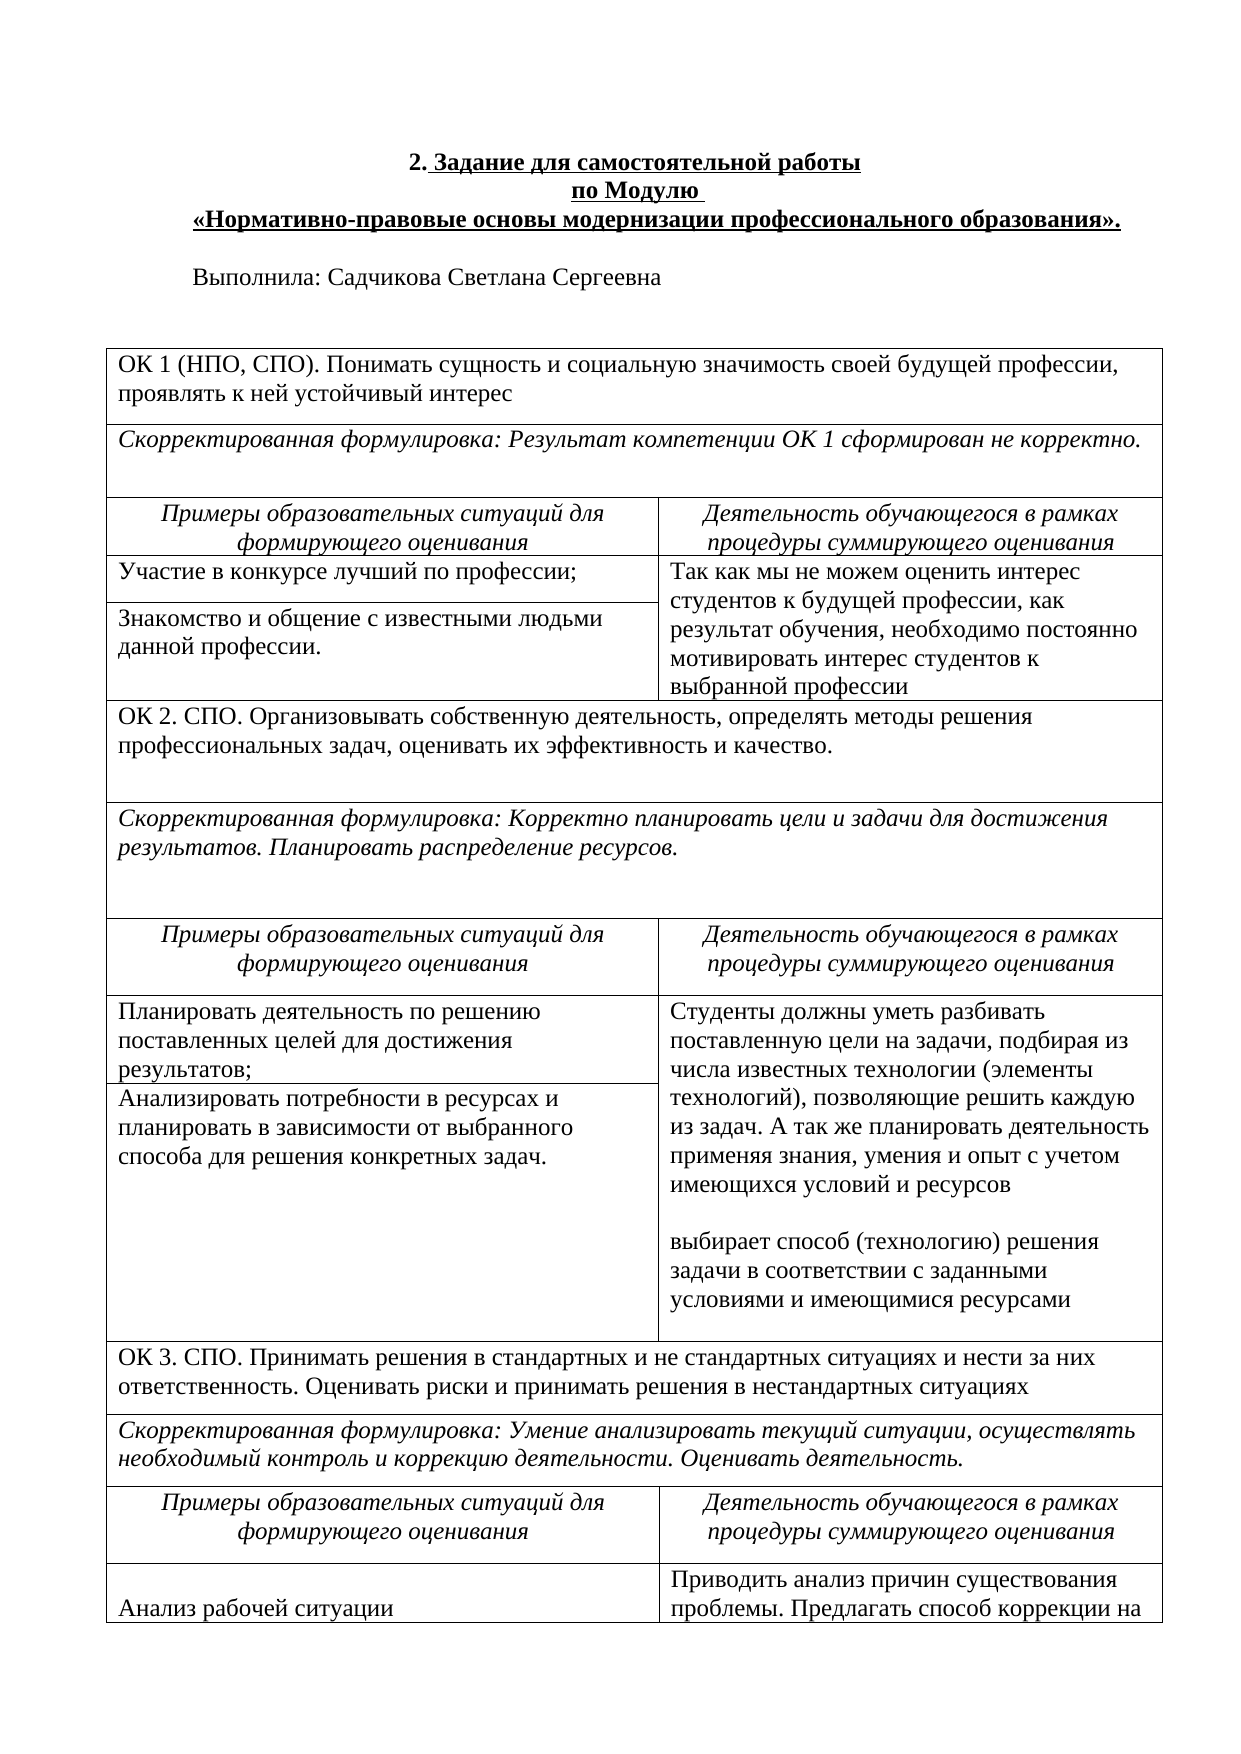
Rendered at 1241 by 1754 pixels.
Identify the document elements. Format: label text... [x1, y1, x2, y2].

text по Модулю [118, 176, 1152, 204]
table_cell Деятельность обучающегося в рамках процедуры суммирующего оценивания [660, 1487, 1162, 1563]
table_cell ОК 3. СПО. Принимать решения в стандартных и не стандартных ситуациях и нести за них ответственность. Оценивать риски и принимать решения в нестандартных ситуациях [107, 1342, 1162, 1414]
table_cell Планировать деятельность по решению поставленных целей для достижения результатов; [107, 996, 658, 1082]
table_cell Деятельность обучающегося в рамках процедуры суммирующего оценивания [659, 498, 1162, 555]
table_cell Примеры образовательных ситуаций для формирующего оценивания [107, 919, 658, 995]
table_cell ОК 2. СПО. Организовывать собственную деятельность, определять методы решения профессиональных задач, оценивать их эффективность и качество. [107, 701, 1162, 802]
table_cell Студенты должны уметь разбивать поставленную цели на задачи, подбирая из числа известных технологии (элементы технологий), позволяющие решить каждую из задач. А так же планировать деятельность применяя знания, умения и опыт с учетом имеющихся условий и ресурсов выбирает способ (технологию) решения задачи в соответствии с заданными условиями и имеющимися ресурсами [659, 996, 1162, 1341]
table_cell Знакомство и общение с известными людьми данной профессии. [107, 603, 658, 700]
table_cell Примеры образовательных ситуаций для формирующего оценивания [107, 498, 658, 555]
text Выполнила: Садчикова Светлана Сергеевна [118, 262, 1152, 291]
text «Нормативно-правовые основы модернизации профессионального образования». [156, 204, 1152, 233]
table_cell Примеры образовательных ситуаций для формирующего оценивания [107, 1487, 659, 1563]
table_cell Анализ рабочей ситуации [107, 1564, 659, 1622]
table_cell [660, 1564, 1162, 1622]
table_cell Так как мы не можем оценить интерес студентов к будущей профессии, как результат обучения, необходимо постоянно мотивировать интерес студентов к выбранной профессии [659, 556, 1162, 700]
table_cell Участие в конкурсе лучший по профессии; [107, 556, 658, 602]
table_header ОК 1 (НПО, СПО). Понимать сущность и социальную значимость своей будущей профессии, проявлять к ней устойчивый интерес [107, 349, 1162, 423]
table_cell Скорректированная формулировка: Результат компетенции ОК 1 сформирован не корректно. [107, 425, 1162, 497]
text 2. Задание для самостоятельной работы [118, 147, 1152, 176]
table_cell Анализировать потребности в ресурсах и планировать в зависимости от выбранного способа для решения конкретных задач. [107, 1084, 658, 1341]
table_cell Скорректированная формулировка: Корректно планировать цели и задачи для достижения результатов. Планировать распределение ресурсов. [107, 803, 1162, 918]
table_cell Скорректированная формулировка: Умение анализировать текущий ситуации, осуществлять необходимый контроль и коррекцию деятельности. Оценивать деятельность. [107, 1415, 1162, 1486]
table_cell Деятельность обучающегося в рамках процедуры суммирующего оценивания [659, 919, 1162, 995]
